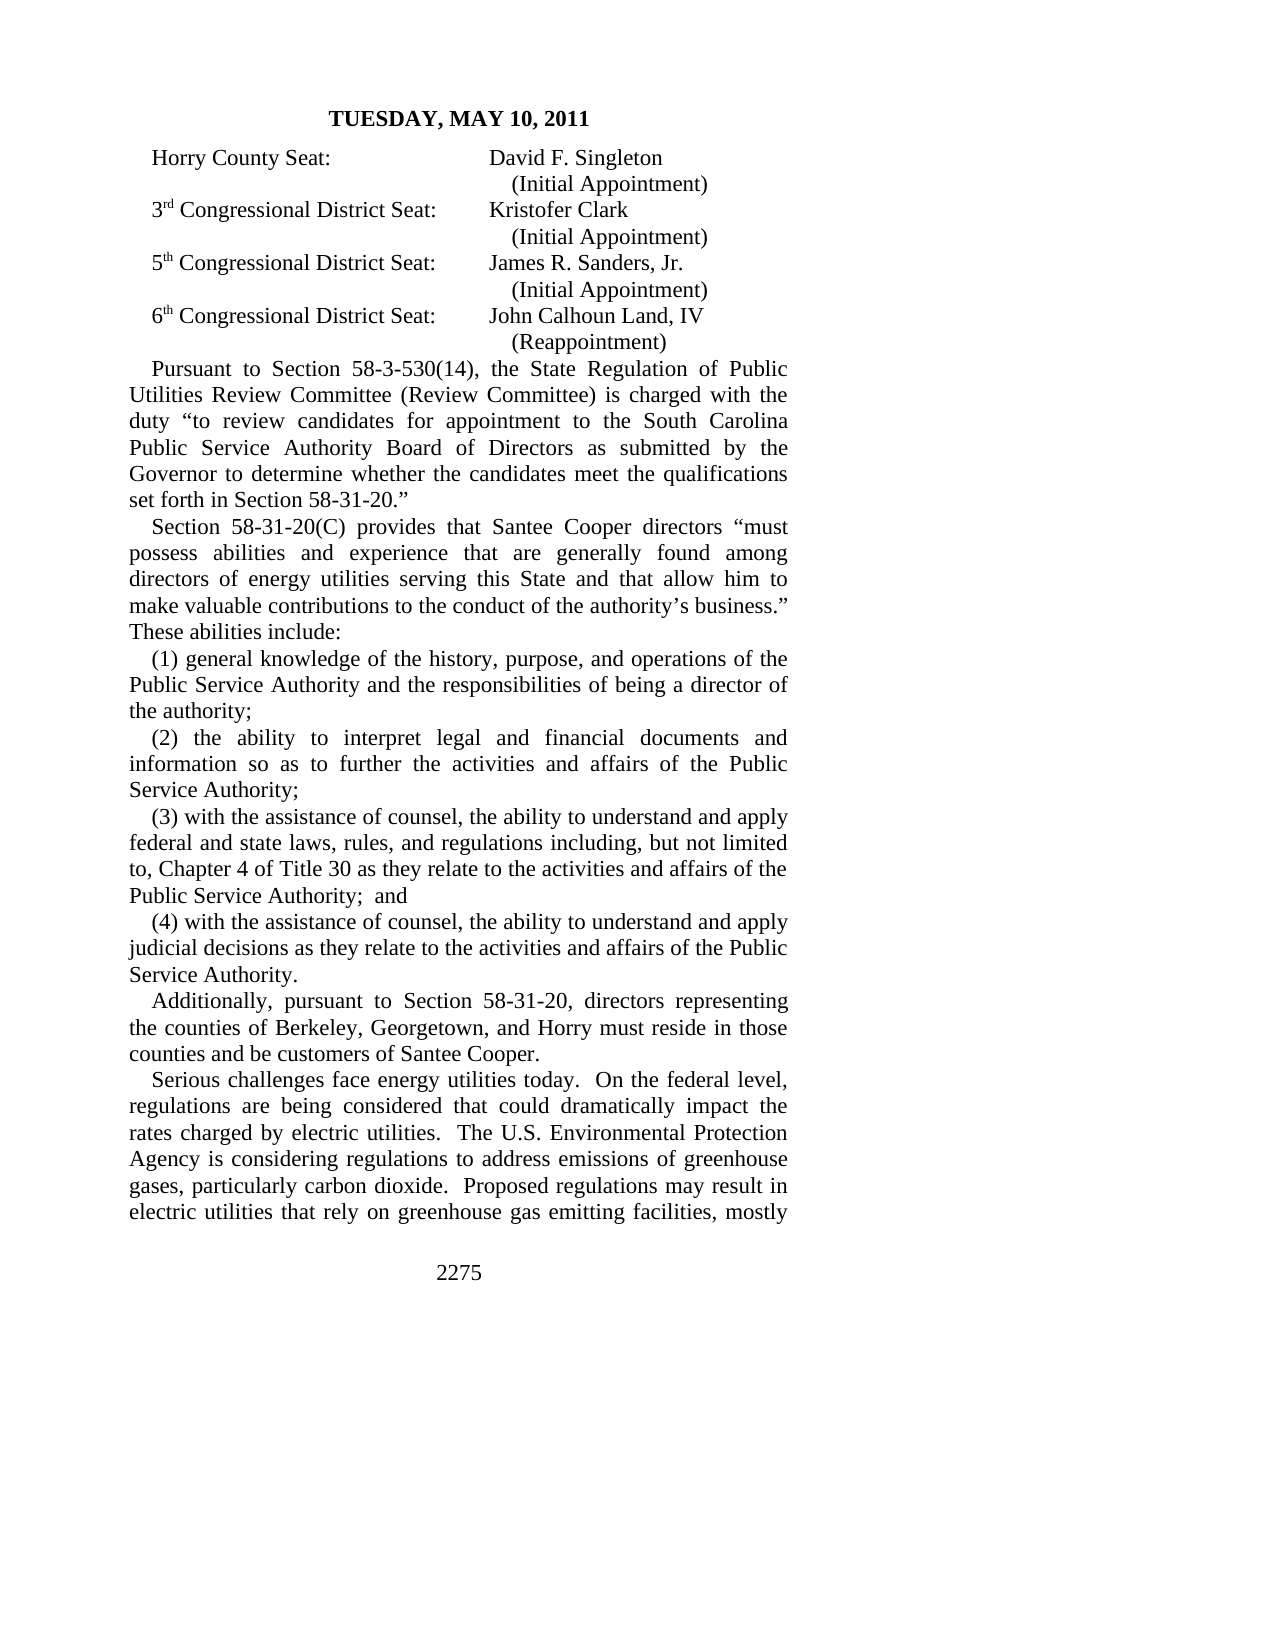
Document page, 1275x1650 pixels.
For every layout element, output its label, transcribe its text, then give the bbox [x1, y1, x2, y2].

text (2) the ability to interpret legal and financial documents and information so as to further the activities and affairs of the Public Service Authority; [129, 724, 789, 803]
text Horry County Seat: David F. Singleton [129, 144, 789, 170]
text (Initial Appointment) [129, 170, 789, 197]
text (1) general knowledge of the history, purpose, and operations of the Public Service Authority and the responsibilities of being a director of the authority; [129, 644, 789, 724]
text (Initial Appointment) [129, 223, 789, 249]
text 3rd Congressional District Seat: Kristofer Clark [129, 197, 789, 223]
text (4) with the assistance of counsel, the ability to understand and apply judicial decisions as they relate to the activities and affairs of the Public Service Authority. [129, 908, 789, 987]
text (Initial Appointment) [129, 276, 789, 302]
text Additionally, pursuant to Section 58-31-20, directors representing the counties of Berkeley, Georgetown, and Horry must reside in those counties and be customers of Santee Cooper. [129, 987, 789, 1066]
text Pursuant to Section 58-3-530(14), the State Regulation of Public Utilities Review Committee (Review Committee) is charged with the duty “to review candidates for appointment to the South Carolina Public Service Authority Board of Directors as submitted by the Governor to determine whether the candidates meet the qualifications set forth in Section 58-31-20.” [129, 355, 789, 513]
text 6th Congressional District Seat: John Calhoun Land, IV [129, 302, 789, 328]
text (3) with the assistance of counsel, the ability to understand and apply federal and state laws, rules, and regulations including, but not limited to, Chapter 4 of Title 30 as they relate to the activities and affairs of the Public Service Authority; and [129, 803, 789, 908]
text Section 58-31-20(C) provides that Santee Cooper directors “must possess abilities and experience that are generally found among directors of energy utilities serving this State and that allow him to make valuable contributions to the conduct of the authority’s business.” These abilities include: [129, 513, 789, 644]
text 5th Congressional District Seat: James R. Sanders, Jr. [129, 249, 789, 276]
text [129, 1066, 789, 1224]
text (Reappointment) [129, 328, 789, 355]
